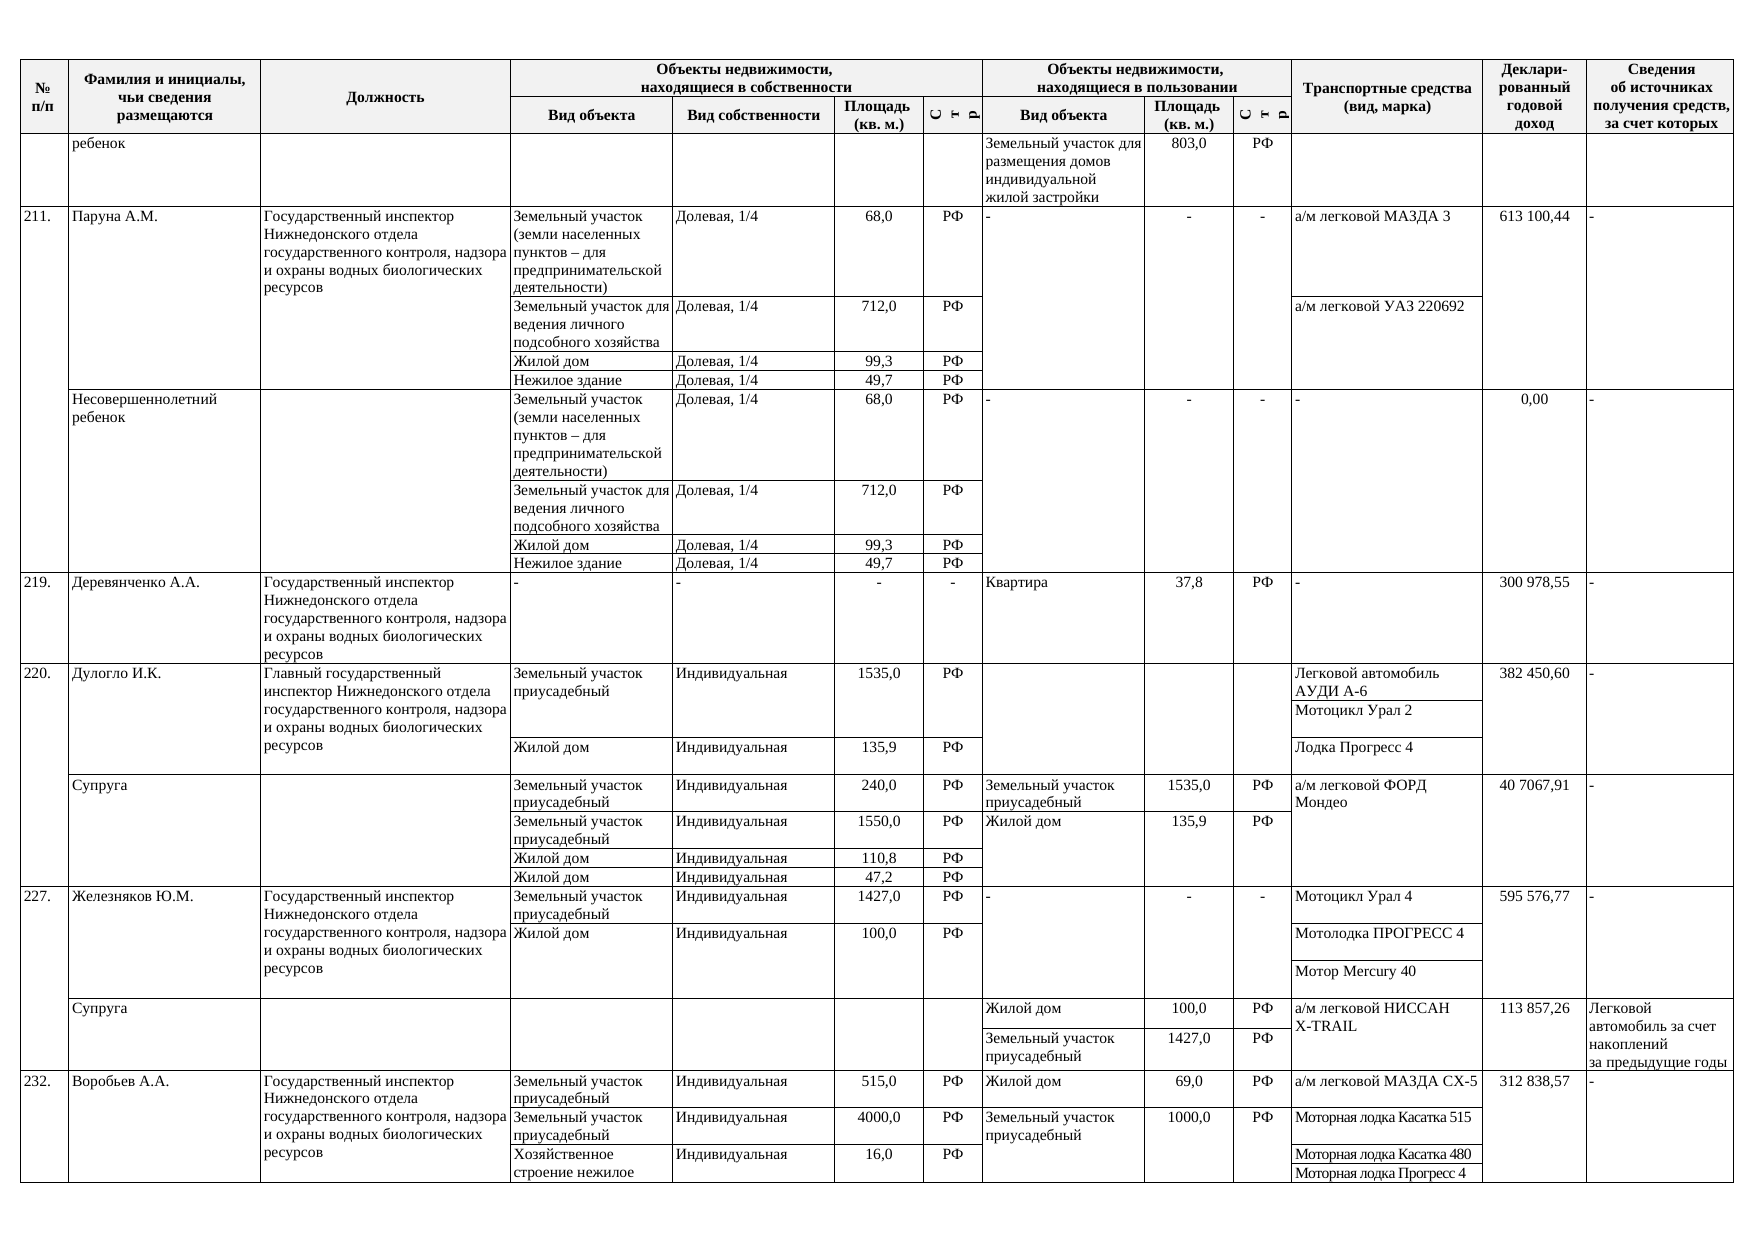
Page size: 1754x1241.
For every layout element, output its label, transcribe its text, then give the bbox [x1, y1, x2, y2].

table_cell - [1587, 207, 1733, 389]
table_cell [261, 390, 510, 572]
table_cell Индивидуальная [673, 868, 834, 886]
table_cell РФ [1234, 1029, 1291, 1070]
table_cell Государственный инспектор Нижнедонского отдела государственного контроля, надзора и охраны водных биологических ресурсов [261, 887, 510, 998]
table_cell Жилой дом [511, 924, 672, 998]
table_cell - [1145, 887, 1233, 998]
table_cell [21, 887, 68, 1070]
table_cell Нежилое здание [511, 371, 672, 389]
table_cell Мотолодка ПРОГРЕСС 4 [1292, 924, 1482, 960]
table_cell 99,3 [835, 352, 923, 370]
table_cell РФ [1234, 573, 1291, 663]
table_cell Страна расположения [1234, 97, 1291, 133]
table_cell Земельный участок приусадебный [511, 812, 672, 848]
table_cell Долевая, 1/4 [673, 390, 834, 479]
table_cell - [1145, 390, 1233, 572]
table_cell - [673, 573, 834, 663]
table_cell Долевая, 1/4 [673, 481, 834, 534]
table_cell 1535,0 [1145, 775, 1233, 811]
table_cell 69,0 [1145, 1071, 1233, 1107]
table_cell 240,0 [835, 775, 923, 811]
table_cell РФ [924, 849, 982, 867]
table_cell РФ [1234, 134, 1291, 206]
table_header Транспортные средства (вид, марка) [1292, 60, 1482, 133]
table_cell Земельный участок приусадебный [983, 775, 1144, 811]
table_cell РФ [924, 352, 982, 370]
table_cell 100,0 [835, 924, 923, 998]
table_cell 16,0 [835, 1145, 923, 1182]
table_cell Земельный участок приусадебный [511, 1108, 672, 1144]
table_cell РФ [924, 1108, 982, 1144]
table_cell - [1587, 1071, 1733, 1182]
table_cell 1550,0 [835, 812, 923, 848]
table_cell Страна расположения [924, 97, 982, 133]
table_cell РФ [924, 554, 982, 572]
table_cell 110,8 [835, 849, 923, 867]
table_cell РФ [924, 481, 982, 534]
table_cell Индивидуальная [673, 1145, 834, 1182]
table_cell Земельный участок приусадебный [983, 1029, 1144, 1070]
table_cell Хозяйственное строение нежилое [511, 1145, 672, 1182]
table_cell Нежилое здание [511, 554, 672, 572]
table_cell Легковой автомобиль АУДИ А-6 [1292, 664, 1482, 700]
table_cell Супруга [69, 999, 260, 1070]
table_cell Индивидуальная [673, 1108, 834, 1144]
table_cell 135,9 [1145, 812, 1233, 886]
table_cell РФ [924, 297, 982, 351]
table_cell [261, 775, 510, 886]
table_cell - [1234, 390, 1291, 572]
table_header Сведения об источниках получения средств, за счет которых совершена сделка (вид приобретен-ного имущества, источник) [1587, 60, 1733, 133]
table_cell Земельный участок приусадебный [511, 887, 672, 923]
table_cell 37,8 [1145, 573, 1233, 663]
table_cell 100,0 [1145, 999, 1233, 1028]
table_header Фамилия и инициалы, чьи сведения размещаются [69, 60, 260, 133]
table_cell - [1234, 207, 1291, 389]
table_header Объекты недвижимости, находящиеся в пользовании [983, 60, 1291, 96]
table_cell Моторная лодка Касатка 480 [1292, 1145, 1482, 1163]
table_cell РФ [924, 812, 982, 848]
table_cell [21, 207, 68, 572]
table_cell - [924, 573, 982, 663]
table_cell Жилой дом [511, 868, 672, 886]
table_cell Несовершеннолетний ребенок [69, 390, 260, 572]
table_cell РФ [924, 887, 982, 923]
table_cell РФ [924, 738, 982, 774]
table_cell - [983, 887, 1144, 998]
table_cell - [511, 573, 672, 663]
table_cell 135,9 [835, 738, 923, 774]
table_cell Вид объекта [511, 97, 672, 133]
table_cell РФ [924, 664, 982, 737]
table_cell 712,0 [835, 481, 923, 534]
table_cell Земельный участок (земли населенных пунктов – для предпринимательской деятельности) [511, 390, 672, 479]
table_cell Земельный участок для ведения личного подсобного хозяйства [511, 481, 672, 534]
table_cell Железняков Ю.М. [69, 887, 260, 998]
table_cell - [924, 134, 982, 206]
table_cell Индивидуальная [673, 1071, 834, 1107]
table_header Деклари-рованный годовой доход (руб.) [1483, 60, 1586, 133]
table_cell [261, 999, 510, 1070]
table_cell - [835, 573, 923, 663]
table_header Объекты недвижимости, находящиеся в собственности [511, 60, 982, 96]
table_cell 1000,0 [1145, 1108, 1233, 1182]
table_cell Долевая, 1/4 [673, 554, 834, 572]
table_cell - [1587, 887, 1733, 998]
table_cell РФ [924, 775, 982, 811]
table_cell - [1234, 887, 1291, 998]
table_cell - [983, 207, 1144, 389]
table_cell а/м легковой МАЗДА CX-5 [1292, 1071, 1482, 1107]
table_cell Индивидуальная [673, 775, 834, 811]
table_cell - [1292, 573, 1482, 663]
table_cell - [1587, 573, 1733, 663]
table_cell Земельный участок приусадебный [511, 775, 672, 811]
table_cell [673, 999, 834, 1070]
table_cell Долевая, 1/4 [673, 535, 834, 553]
table_cell 113 857,26 [1483, 999, 1586, 1070]
table_cell РФ [924, 535, 982, 553]
table_cell Жилой дом [983, 999, 1144, 1028]
table_cell Лодка Прогресс 4 [1292, 738, 1482, 774]
table_cell Площадь (кв. м.) [835, 97, 923, 133]
table_cell [1483, 134, 1586, 206]
table_cell РФ [924, 1071, 982, 1107]
table_cell - [983, 390, 1144, 572]
table_cell [21, 664, 68, 886]
table_cell Долевая, 1/4 [673, 352, 834, 370]
table_cell Государственный инспектор Нижнедонского отдела государственного контроля, надзора и охраны водных биологических ресурсов [261, 207, 510, 389]
table_cell [261, 134, 510, 206]
table_header № п/п [21, 60, 68, 133]
table_cell РФ [1234, 999, 1291, 1028]
table_cell Жилой дом [511, 352, 672, 370]
table_cell 47,2 [835, 868, 923, 886]
table_cell Государственный инспектор Нижнедонского отдела государственного контроля, надзора и охраны водных биологических ресурсов [261, 1071, 510, 1182]
table_cell Моторная лодка Прогресс 4 [1292, 1164, 1482, 1182]
table_cell Земельный участок для ведения личного подсобного хозяйства [511, 297, 672, 351]
table_cell Легковой автомобиль за счет накоплений за предыдущие годы [1587, 999, 1733, 1070]
table_cell [1292, 134, 1482, 206]
table_cell [511, 999, 672, 1070]
table_cell Долевая, 1/4 [673, 207, 834, 296]
table_cell [21, 573, 68, 663]
table_header Должность [261, 60, 510, 133]
table_cell 712,0 [835, 297, 923, 351]
table_cell Мотор Mercury 40 [1292, 961, 1482, 998]
table_cell РФ [924, 868, 982, 886]
table_cell РФ [924, 924, 982, 998]
table_cell 40 7067,91 [1483, 775, 1586, 886]
table_cell Деревянченко А.А. [69, 573, 260, 663]
table_cell 312 838,57 [1483, 1071, 1586, 1182]
table_cell Жилой дом [511, 738, 672, 774]
table_cell Жилой дом [983, 812, 1144, 886]
table_cell 68,0 [835, 390, 923, 479]
table_cell [1145, 664, 1233, 774]
table_cell РФ [924, 1145, 982, 1182]
table_cell 382 450,60 [1483, 664, 1586, 774]
table_cell Жилой дом [983, 1071, 1144, 1107]
table_cell Площадь (кв. м.) [1145, 97, 1233, 133]
table_cell а/м легковой НИССАН X-TRAIL [1292, 999, 1482, 1070]
table_cell [983, 664, 1144, 774]
table_cell Жилой дом [511, 849, 672, 867]
table_cell а/м легковой УАЗ 220692 [1292, 297, 1482, 389]
table_cell а/м легковой МАЗДА 3 [1292, 207, 1482, 296]
table_cell 595 576,77 [1483, 887, 1586, 998]
table_cell Супруга [69, 775, 260, 886]
table_cell Жилой дом [511, 535, 672, 553]
table_cell Вид собственности [673, 97, 834, 133]
table_cell 300 978,55 [1483, 573, 1586, 663]
table_cell а/м легковой ФОРД Мондео [1292, 775, 1482, 886]
table_cell Дулогло И.К. [69, 664, 260, 774]
table_cell 4000,0 [835, 1108, 923, 1144]
table_cell РФ [1234, 775, 1291, 811]
table_cell - [1587, 775, 1733, 886]
table_cell Квартира [983, 573, 1144, 663]
table_cell Индивидуальная [673, 664, 834, 737]
table_cell Индивидуальная [673, 924, 834, 998]
table_cell [1234, 664, 1291, 774]
table_cell 1535,0 [835, 664, 923, 737]
table_cell [21, 1071, 68, 1182]
table_cell 1427,0 [1145, 1029, 1233, 1070]
table_cell Земельный участок приусадебный [983, 1108, 1144, 1182]
table_cell 613 100,44 [1483, 207, 1586, 389]
table_cell [924, 999, 982, 1070]
table_cell РФ [1234, 812, 1291, 886]
table_cell 49,7 [835, 371, 923, 389]
table_cell Земельный участок для размещения домов индивидуальной жилой застройки [983, 134, 1144, 206]
table_cell Индивидуальная [673, 887, 834, 923]
table_cell Мотоцикл Урал 2 [1292, 701, 1482, 737]
table_cell 515,0 [835, 1071, 923, 1107]
table_cell 99,3 [835, 535, 923, 553]
table_cell 49,7 [835, 554, 923, 572]
table_cell Индивидуальная [673, 812, 834, 848]
table_cell Индивидуальная [673, 849, 834, 867]
table_cell РФ [1234, 1108, 1291, 1182]
table_cell РФ [924, 390, 982, 479]
table_cell Земельный участок (земли населенных пунктов – для предпринимательской деятельности) [511, 207, 672, 296]
table_cell 1427,0 [835, 887, 923, 923]
table_cell Главный государственный инспектор Нижнедонского отдела государственного контроля, надзора и охраны водных биологических ресурсов [261, 664, 510, 774]
table_cell - [1145, 207, 1233, 389]
table_cell РФ [1234, 1071, 1291, 1107]
table_cell - [1292, 390, 1482, 572]
table_cell РФ [924, 371, 982, 389]
table_cell РФ [924, 207, 982, 296]
table_cell [835, 999, 923, 1070]
table_cell Вид объекта [983, 97, 1144, 133]
table_cell 803,0 [1145, 134, 1233, 206]
table_cell Мотоцикл Урал 4 [1292, 887, 1482, 923]
table_cell - [1587, 390, 1733, 572]
table_cell 0,00 [1483, 390, 1586, 572]
table_cell Несовершеннолетний ребенок [69, 134, 260, 206]
table_cell Воробьев А.А. [69, 1071, 260, 1182]
table_cell Моторная лодка Касатка 515 [1292, 1108, 1482, 1144]
table_cell Земельный участок приусадебный [511, 1071, 672, 1107]
table_cell Долевая, 1/4 [673, 371, 834, 389]
table_cell Паруна А.М. [69, 207, 260, 389]
table_cell - [1587, 664, 1733, 774]
table_cell Государственный инспектор Нижнедонского отдела государственного контроля, надзора и охраны водных биологических ресурсов [261, 573, 510, 663]
table_cell Индивидуальная [673, 738, 834, 774]
table_cell Долевая, 1/4 [673, 297, 834, 351]
table_cell - [511, 134, 672, 206]
table_cell - [835, 134, 923, 206]
table_cell Земельный участок приусадебный [511, 664, 672, 737]
table_cell [1587, 134, 1733, 206]
table_cell - [673, 134, 834, 206]
table_cell 68,0 [835, 207, 923, 296]
